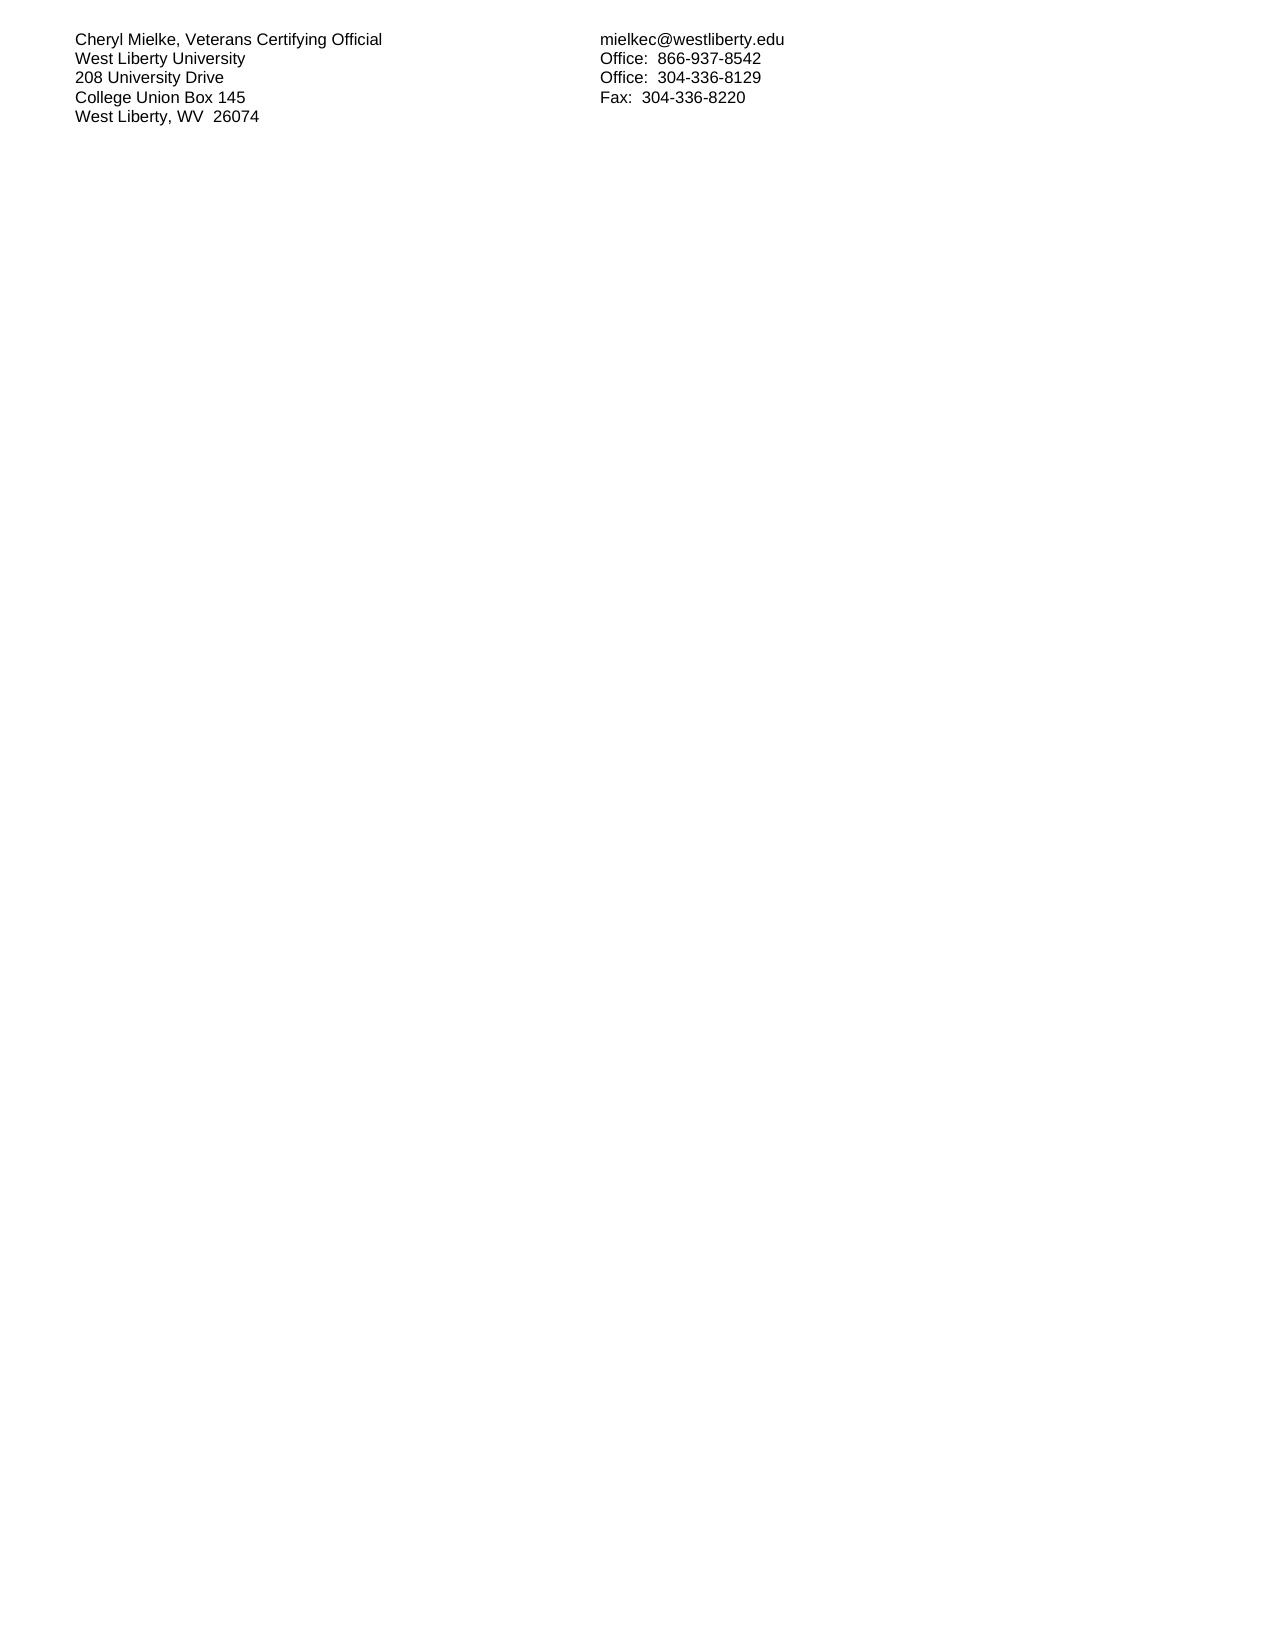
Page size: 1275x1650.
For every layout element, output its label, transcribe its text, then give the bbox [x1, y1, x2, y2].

text West Liberty University Office: 866-937-8542 [75, 49, 1200, 68]
text 208 University Drive Office: 304-336-8129 [75, 68, 1200, 87]
text West Liberty, WV 26074 [75, 107, 1200, 126]
text Cheryl Mielke, Veterans Certifying Official mielkec@westliberty.edu [75, 30, 1200, 49]
text College Union Box 145 Fax: 304-336-8220 [75, 87, 1200, 107]
